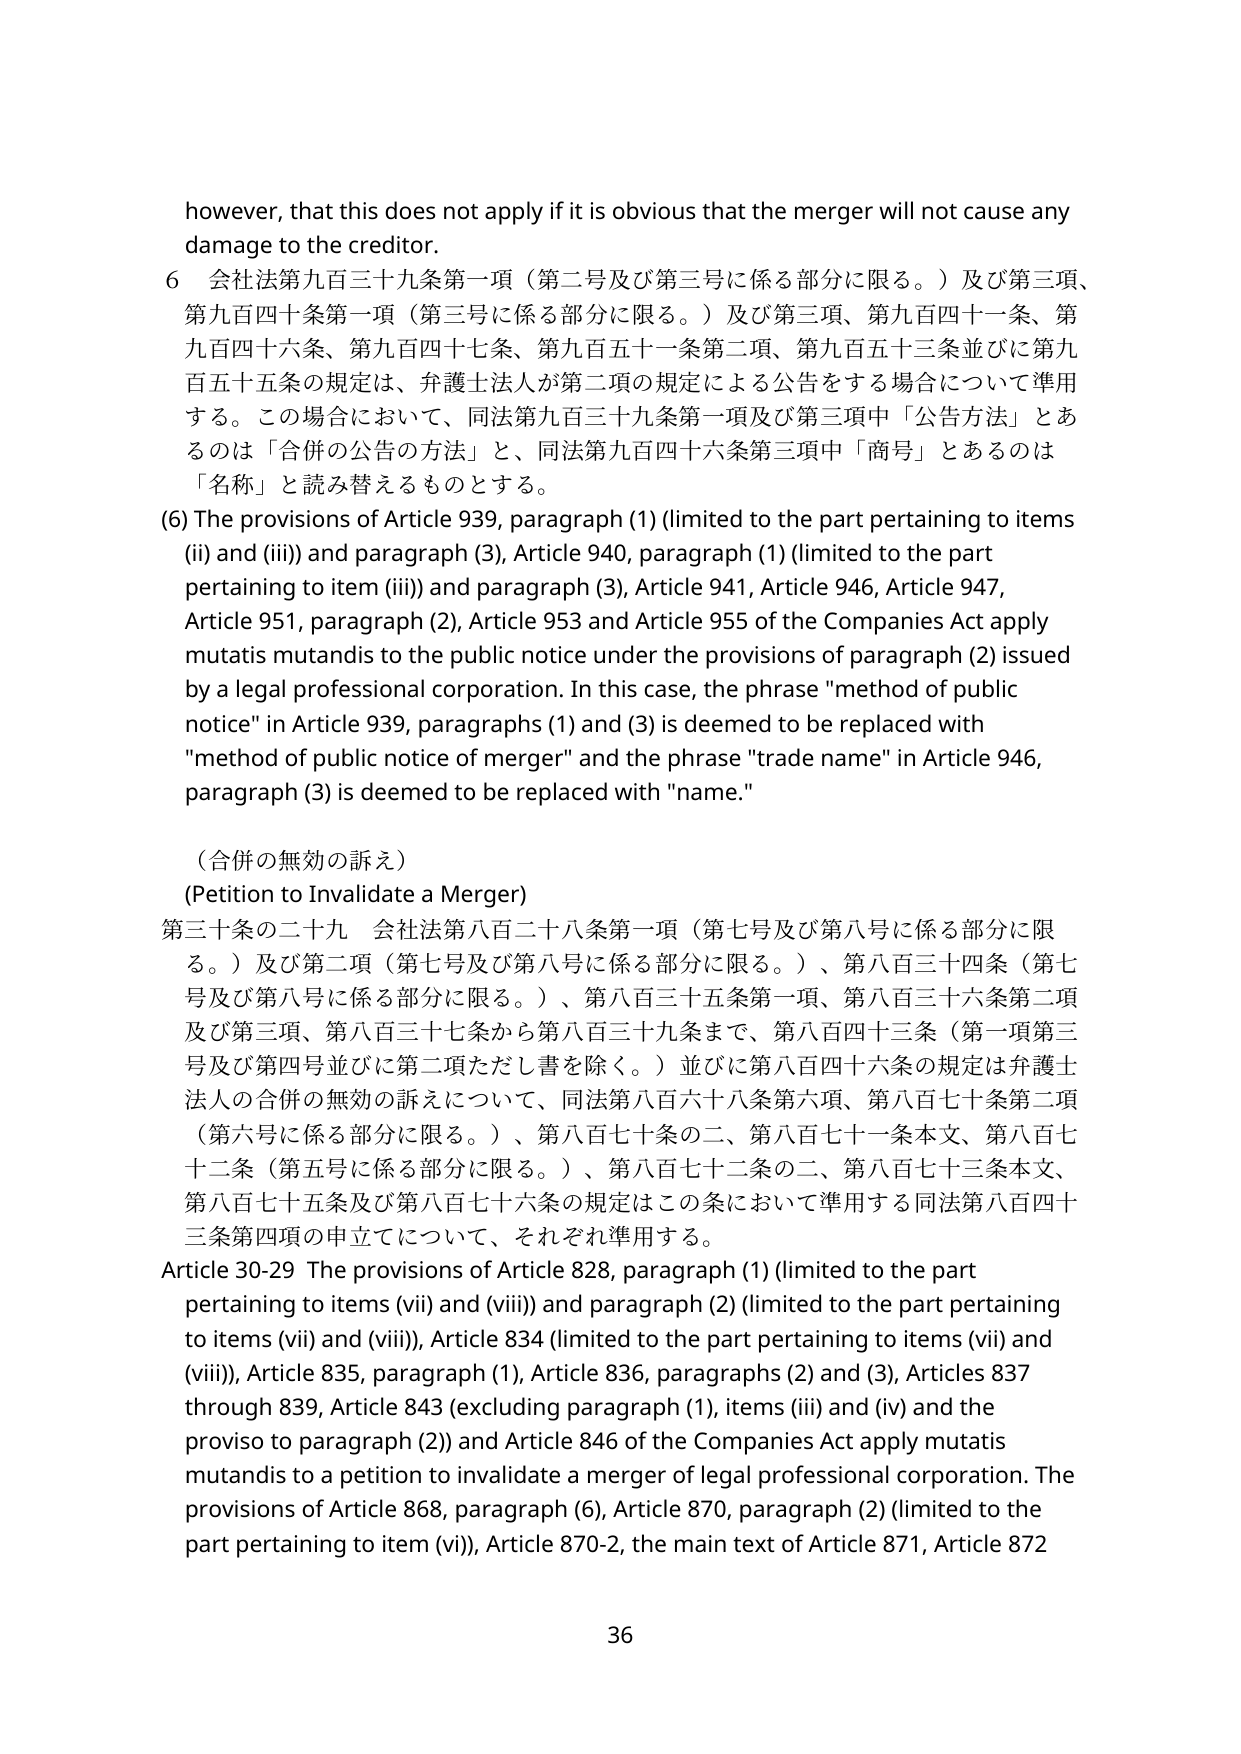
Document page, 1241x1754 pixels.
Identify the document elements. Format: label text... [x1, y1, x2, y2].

text 第三十条の二十九 会社法第八百二十八条第一項（第七号及び第八号に係る部分に限る。）及び第二項（第七号及び第八号に係る部分に限る。）、第八百三十四条（第七号及び第八号に係る部分に限る。）、第八百三十五条第一項、第八百三十六条第二項及び第三項、第八百三十七条から第八百三十九条まで、第八百四十三条（第一項第三号及び第四号並びに第二項ただし書を除く。）並びに第八百四十六条の規定は弁護士法人の合併の無効の訴えについて、同法第八百六十八条第六項、第八百七十条第二項（第六号に係る部分に限る。）、第八百七十条の二、第八百七十一条本文、第八百七十二条（第五号に係る部分に限る。）、第八百七十二条の二、第八百七十三条本文、第八百七十五条及び第八百七十六条の規定はこの条において準用する同法第八百四十三条第四項の申立てについて、それぞれ準用する。 [161, 911, 1079, 1253]
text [161, 194, 1079, 262]
text (6) The provisions of Article 939, paragraph (1) (limited to the part pertaining to items (ii) and (iii)) and paragraph (3), Article 940, paragraph (1) (limited to the part pertaining to item (iii)) and paragraph (3), Article 941, Article 946, Article 947, Article 951, paragraph (2), Article 953 and Article 955 of the Companies Act apply mutatis mutandis to the public notice under the provisions of paragraph (2) issued by a legal professional corporation. In this case, the phrase "method of public notice" in Article 939, paragraphs (1) and (3) is deemed to be replaced with "method of public notice of merger" and the phrase "trade name" in Article 946, paragraph (3) is deemed to be replaced with "name." [161, 501, 1079, 809]
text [161, 1253, 1079, 1560]
text （合併の無効の訴え） [184, 843, 1079, 877]
text (Petition to Invalidate a Merger) [184, 877, 1079, 911]
text ６ 会社法第九百三十九条第一項（第二号及び第三号に係る部分に限る。）及び第三項、第九百四十条第一項（第三号に係る部分に限る。）及び第三項、第九百四十一条、第九百四十六条、第九百四十七条、第九百五十一条第二項、第九百五十三条並びに第九百五十五条の規定は、弁護士法人が第二項の規定による公告をする場合について準用する。この場合において、同法第九百三十九条第一項及び第三項中「公告方法」とあるのは「合併の公告の方法」と、同法第九百四十六条第三項中「商号」とあるのは「名称」と読み替えるものとする。 [161, 262, 1079, 501]
